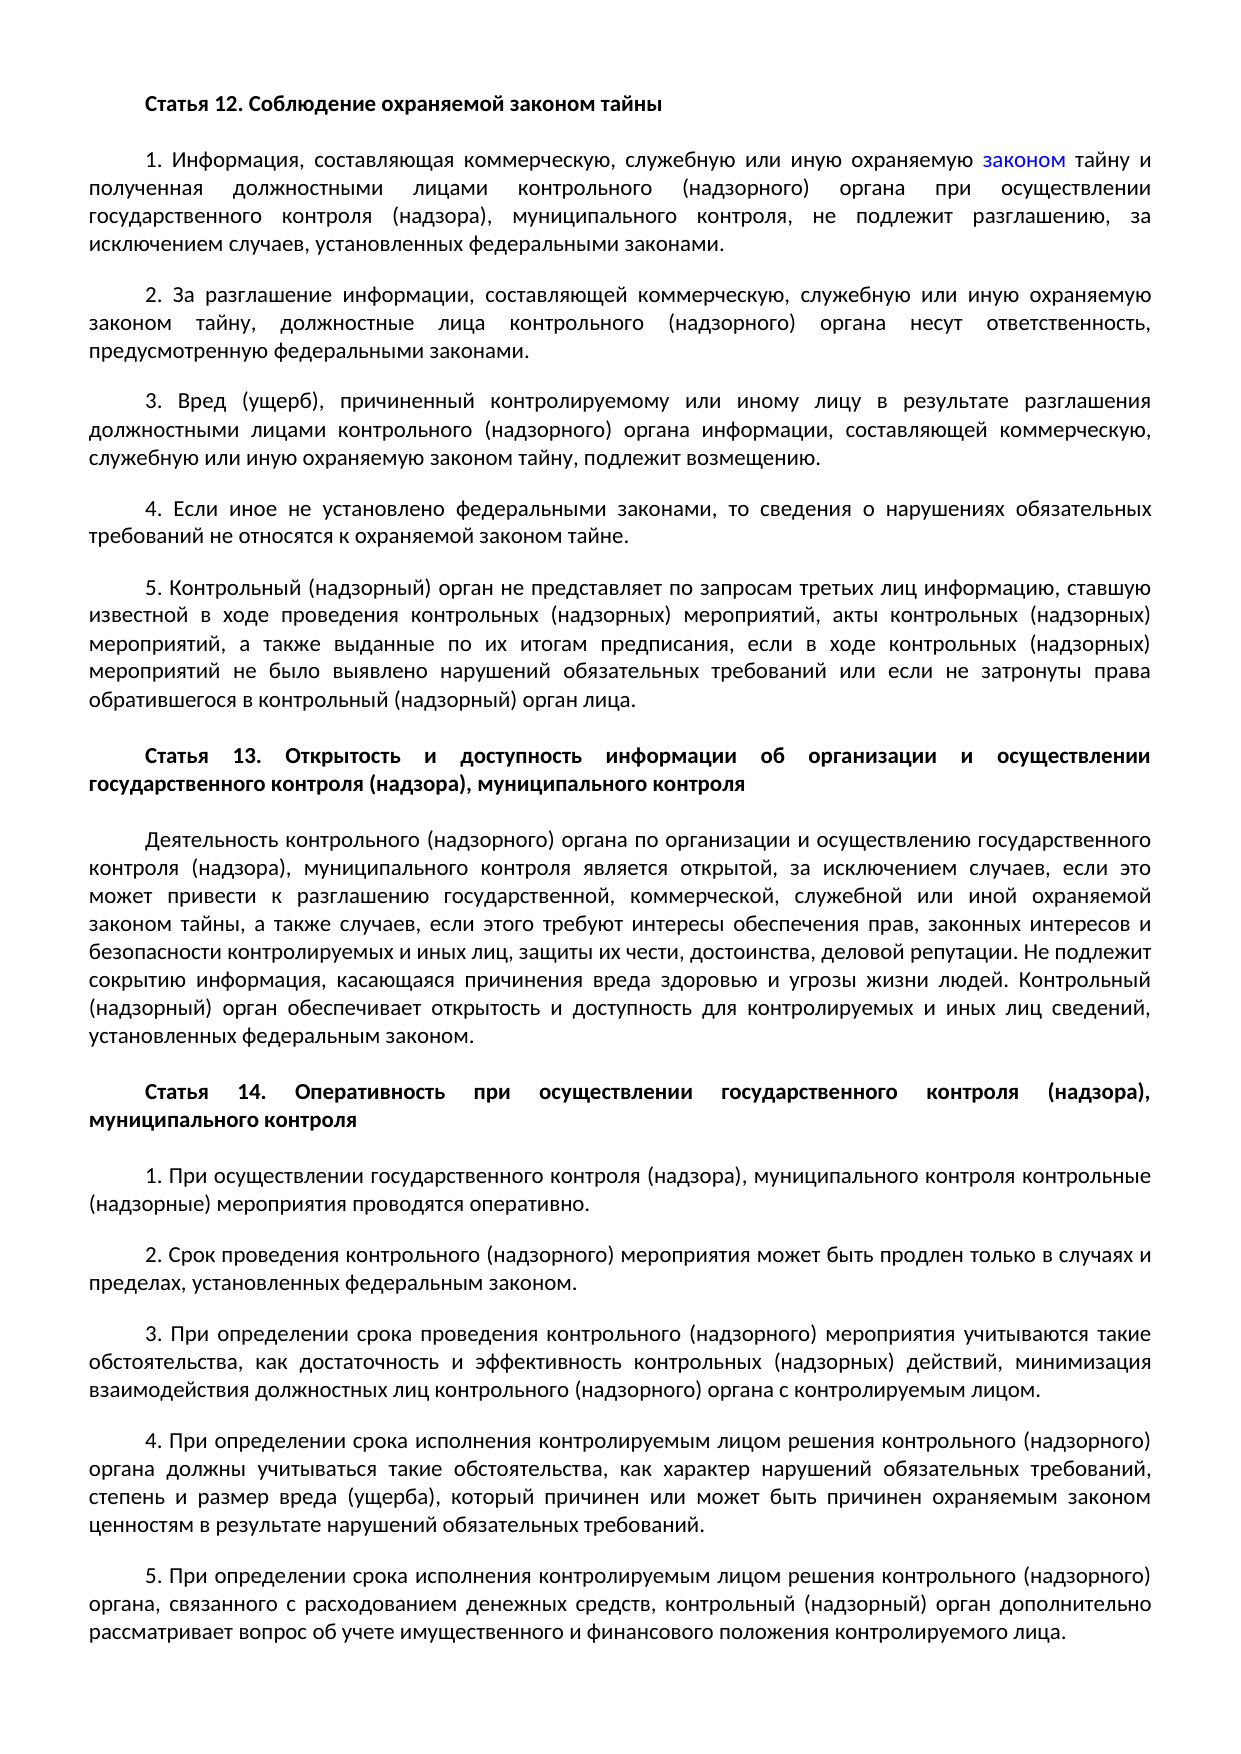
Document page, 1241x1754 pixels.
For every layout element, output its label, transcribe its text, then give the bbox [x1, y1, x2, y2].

text 1. При осуществлении государственного контроля (надзора), муниципального контроля контрольные (надзорные) мероприятия проводятся оперативно. [89, 1161, 1152, 1217]
text 3. При определении срока проведения контрольного (надзорного) мероприятия учитываются такие обстоятельства, как достаточность и эффективность контрольных (надзорных) действий, минимизация взаимодействия должностных лиц контрольного (надзорного) органа с контролируемым лицом. [89, 1319, 1152, 1403]
text 2. Срок проведения контрольного (надзорного) мероприятия может быть продлен только в случаях и пределах, установленных федеральным законом. [89, 1240, 1152, 1296]
title Статья 12. Соблюдение охраняемой законом тайны [89, 89, 1152, 117]
text Деятельность контрольного (надзорного) органа по организации и осуществлению государственного контроля (надзора), муниципального контроля является открытой, за исключением случаев, если это может привести к разглашению государственной, коммерческой, служебной или иной охраняемой законом тайны, а также случаев, если этого требуют интересы обеспечения прав, законных интересов и безопасности контролируемых и иных лиц, защиты их чести, достоинства, деловой репутации. Не подлежит сокрытию информация, касающаяся причинения вреда здоровью и угрозы жизни людей. Контрольный (надзорный) орган обеспечивает открытость и доступность для контролируемых и иных лиц сведений, установленных федеральным законом. [89, 825, 1152, 1049]
text 1. Информация, составляющая коммерческую, служебную или иную охраняемую законом тайну и полученная должностными лицами контрольного (надзорного) органа при осуществлении государственного контроля (надзора), муниципального контроля, не подлежит разглашению, за исключением случаев, установленных федеральными законами. [89, 145, 1152, 257]
title Статья 13. Открытость и доступность информации об организации и осуществлении государственного контроля (надзора), муниципального контроля [89, 741, 1152, 797]
text 5. Контрольный (надзорный) орган не представляет по запросам третьих лиц информацию, ставшую известной в ходе проведения контрольных (надзорных) мероприятий, акты контрольных (надзорных) мероприятий, а также выданные по их итогам предписания, если в ходе контрольных (надзорных) мероприятий не было выявлено нарушений обязательных требований или если не затронуты права обратившегося в контрольный (надзорный) орган лица. [89, 573, 1152, 713]
text 2. За разглашение информации, составляющей коммерческую, служебную или иную охраняемую законом тайну, должностные лица контрольного (надзорного) органа несут ответственность, предусмотренную федеральными законами. [89, 280, 1152, 364]
text 3. Вред (ущерб), причиненный контролируемому или иному лицу в результате разглашения должностными лицами контрольного (надзорного) органа информации, составляющей коммерческую, служебную или иную охраняемую законом тайну, подлежит возмещению. [89, 387, 1152, 471]
title Статья 14. Оперативность при осуществлении государственного контроля (надзора), муниципального контроля [89, 1077, 1152, 1133]
text 4. При определении срока исполнения контролируемым лицом решения контрольного (надзорного) органа должны учитываться такие обстоятельства, как характер нарушений обязательных требований, степень и размер вреда (ущерба), который причинен или может быть причинен охраняемым законом ценностям в результате нарушений обязательных требований. [89, 1426, 1152, 1538]
text 4. Если иное не установлено федеральными законами, то сведения о нарушениях обязательных требований не относятся к охраняемой законом тайне. [89, 494, 1152, 550]
text 5. При определении срока исполнения контролируемым лицом решения контрольного (надзорного) органа, связанного с расходованием денежных средств, контрольный (надзорный) орган дополнительно рассматривает вопрос об учете имущественного и финансового положения контролируемого лица. [89, 1561, 1152, 1645]
